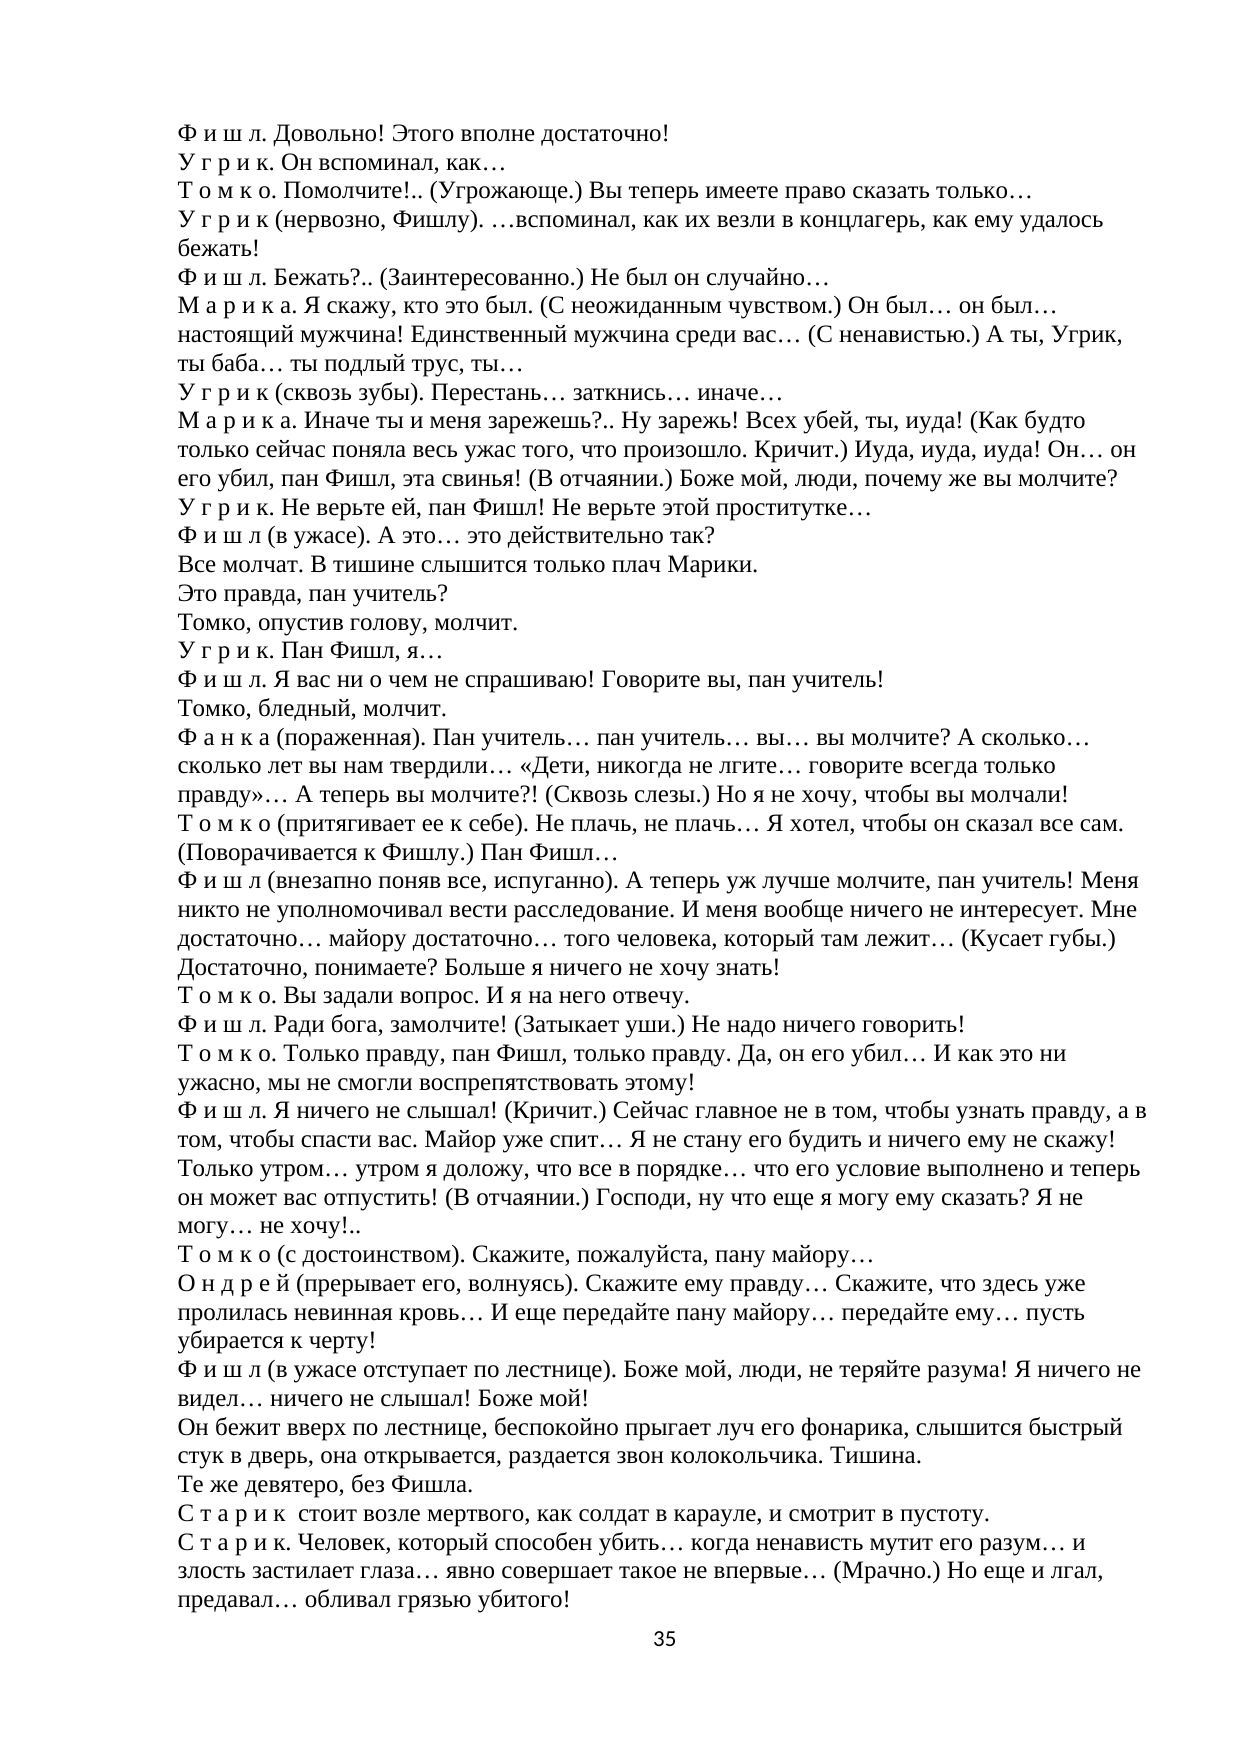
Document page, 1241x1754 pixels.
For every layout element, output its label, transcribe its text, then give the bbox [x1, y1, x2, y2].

text С т а р и к. Человек, который способен убить… когда ненависть мутит его разум… и злость застилает глаза… явно совершает такое не впервые… (Мрачно.) Но еще и лгал, предавал… обливал грязью убитого! [177, 1527, 1152, 1613]
text Ф и ш л (в ужасе отступает по лестнице). Боже мой, люди, не теряйте разума! Я ничего не видел… ничего не слышал! Боже мой! [177, 1354, 1152, 1412]
text Т о м к о. Помолчите!.. (Угрожающе.) Вы теперь имеете право сказать только… [177, 176, 1152, 204]
text Ф и ш л (внезапно поняв все, испуганно). А теперь уж лучше молчите, пан учитель! Меня никто не уполномочивал вести расследование. И меня вообще ничего не интересует. Мне достаточно… майору достаточно… того человека, который там лежит… (Кусает губы.) Достаточно, понимаете? Больше я ничего не хочу знать! [177, 866, 1152, 981]
text Т о м к о (притягивает ее к себе). Не плачь, не плачь… Я хотел, чтобы он сказал все сам. (Поворачивается к Фишлу.) Пан Фишл… [177, 808, 1152, 866]
text У г р и к. Не верьте ей, пан Фишл! Не верьте этой проститутке… [177, 492, 1152, 521]
text М а р и к а. Я скажу, кто это был. (С неожиданным чувством.) Он был… он был… настоящий мужчина! Единственный мужчина среди вас… (С ненавистью.) А ты, Угрик, ты баба… ты подлый трус, ты… [177, 291, 1152, 377]
text Ф и ш л. Я вас ни о чем не спрашиваю! Говорите вы, пан учитель! [177, 664, 1152, 693]
text Т о м к о (с достоинством). Скажите, пожалуйста, пану майору… [177, 1239, 1152, 1268]
text Ф и ш л. Довольно! Этого вполне достаточно! [177, 118, 1152, 147]
text С т а р и к стоит возле мертвого, как солдат в карауле, и смотрит в пустоту. [177, 1498, 1152, 1527]
text Т о м к о. Вы задали вопрос. И я на него отвечу. [177, 981, 1152, 1009]
text Ф и ш л (в ужасе). А это… это действительно так? [177, 521, 1152, 549]
text О н д р е й (прерывает его, волнуясь). Скажите ему правду… Скажите, что здесь уже пролилась невинная кровь… И еще передайте пану майору… передайте ему… пусть убирается к черту! [177, 1268, 1152, 1354]
text У г р и к (нервозно, Фишлу). …вспоминал, как их везли в концлагерь, как ему удалось бежать! [177, 204, 1152, 262]
text У г р и к. Он вспоминал, как… [177, 147, 1152, 176]
text Ф а н к а (пораженная). Пан учитель… пан учитель… вы… вы молчите? А сколько… сколько лет вы нам твердили… «Дети, никогда не лгите… говорите всегда только правду»… А теперь вы молчите?! (Сквозь слезы.) Но я не хочу, чтобы вы молчали! [177, 722, 1152, 808]
text Томко, бледный, молчит. [177, 693, 1152, 722]
text Т о м к о. Только правду, пан Фишл, только правду. Да, он его убил… И как это ни ужасно, мы не смогли воспрепятствовать этому! [177, 1038, 1152, 1096]
text У г р и к. Пан Фишл, я… [177, 636, 1152, 664]
text Он бежит вверх по лестнице, беспокойно прыгает луч его фонарика, слышится быстрый стук в дверь, она открывается, раздается звон колокольчика. Тишина. [177, 1412, 1152, 1469]
text Те же девятеро, без Фишла. [177, 1469, 1152, 1498]
text Ф и ш л. Бежать?.. (Заинтересованно.) Не был он случайно… [177, 262, 1152, 291]
text Это правда, пан учитель? [177, 578, 1152, 607]
text Ф и ш л. Ради бога, замолчите! (Затыкает уши.) Не надо ничего говорить! [177, 1009, 1152, 1038]
text М а р и к а. Иначе ты и меня зарежешь?.. Ну зарежь! Всех убей, ты, иуда! (Как будто только сейчас поняла весь ужас того, что произошло. Кричит.) Иуда, иуда, иуда! Он… он его убил, пан Фишл, эта свинья! (В отчаянии.) Боже мой, люди, почему же вы молчите? [177, 406, 1152, 492]
text Ф и ш л. Я ничего не слышал! (Кричит.) Сейчас главное не в том, чтобы узнать правду, а в том, чтобы спасти вас. Майор уже спит… Я не стану его будить и ничего ему не скажу! Только утром… утром я доложу, что все в порядке… что его условие выполнено и теперь он может вас отпустить! (В отчаянии.) Господи, ну что еще я могу ему сказать? Я не могу… не хочу!.. [177, 1096, 1152, 1239]
text Томко, опустив голову, молчит. [177, 607, 1152, 636]
text Все молчат. В тишине слышится только плач Марики. [177, 549, 1152, 578]
text У г р и к (сквозь зубы). Перестань… заткнись… иначе… [177, 377, 1152, 406]
